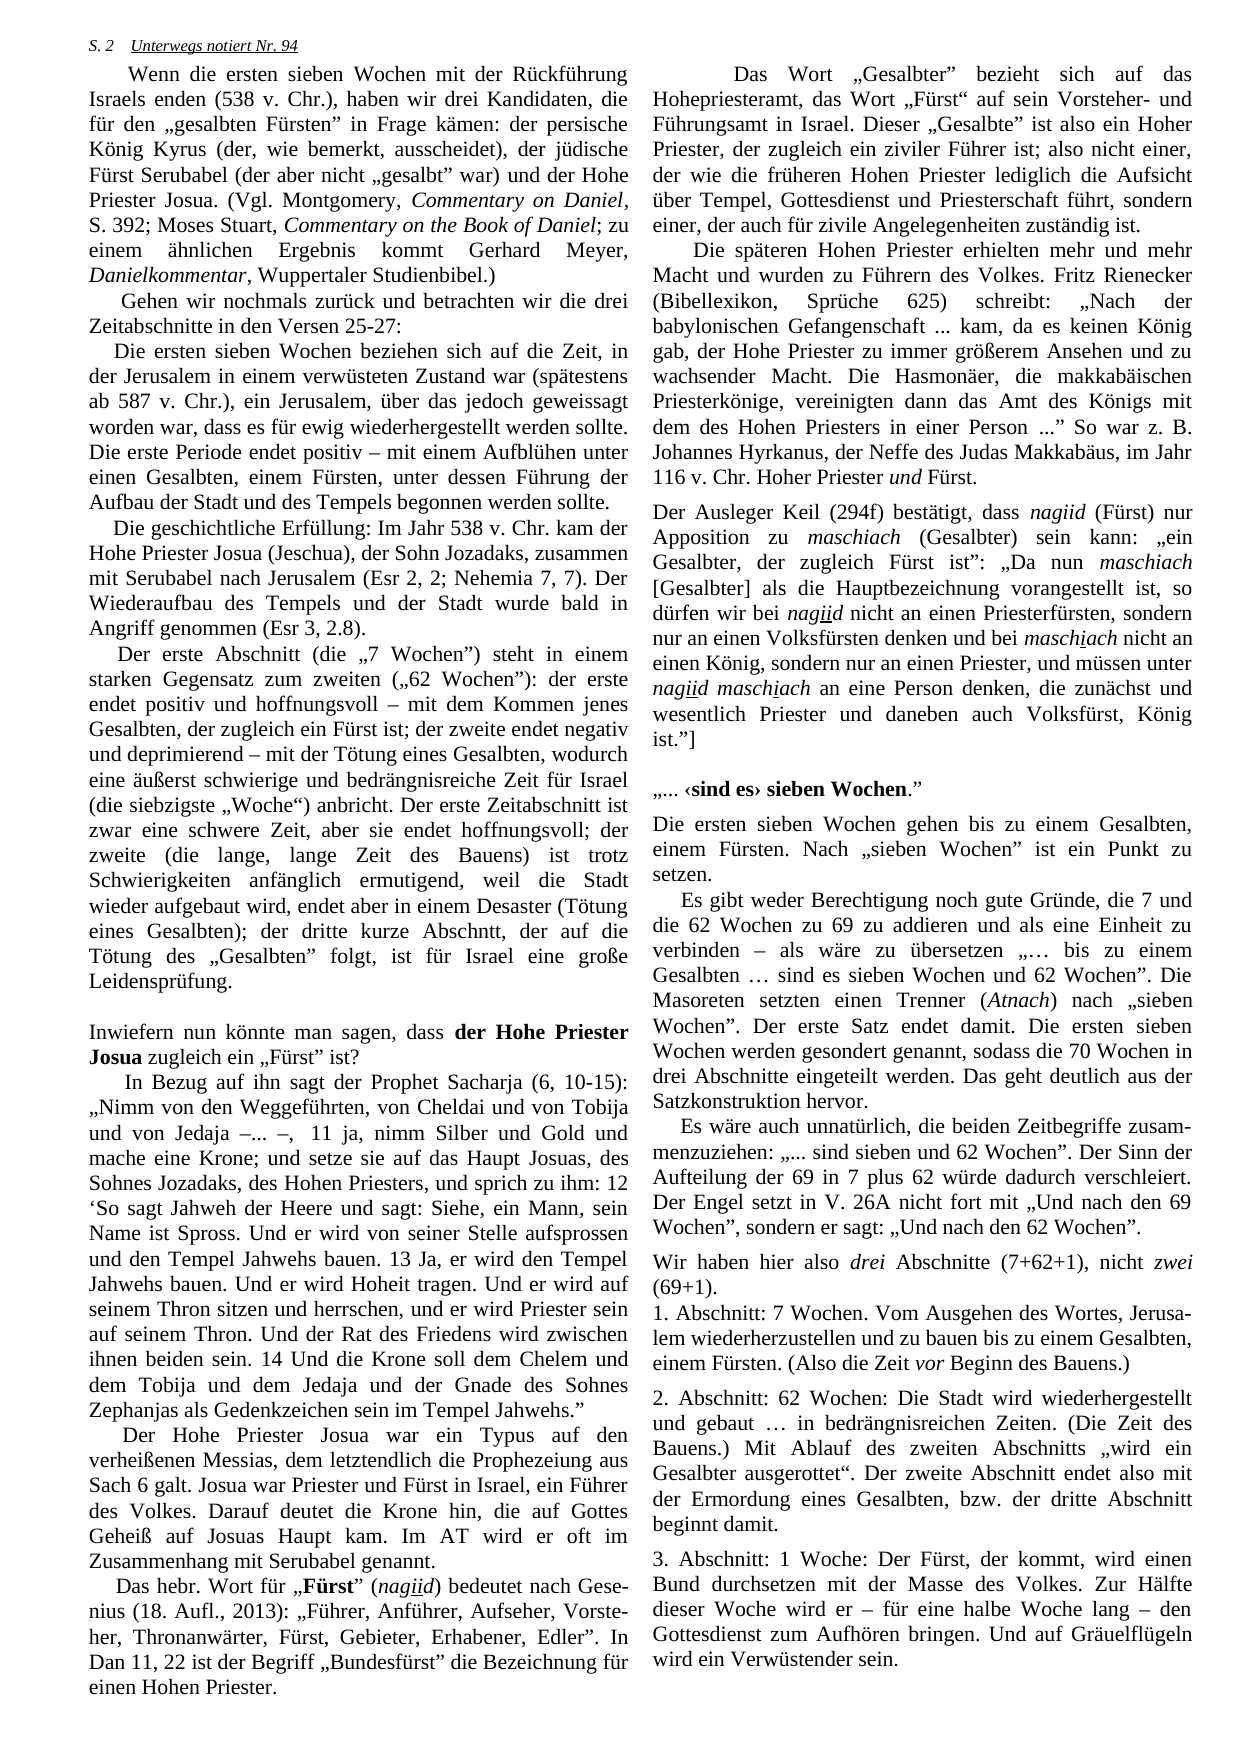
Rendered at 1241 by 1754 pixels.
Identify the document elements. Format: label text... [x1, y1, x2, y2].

text Das Wort „Gesalbter” bezieht sich auf das Hohepriesteramt, das Wort „Fürst“ auf sein Vorsteher- und Führungsamt in Israel. Dieser „Gesalbte” ist also ein Hoher Priester, der zugleich ein ziviler Führer ist; also nicht einer, der wie die früheren Hohen Priester lediglich die Aufsicht über Tempel, Gottesdienst und Priesterschaft führt, sondern einer, der auch für zivile Angelegenheiten zuständig ist. [652, 61, 1193, 237]
text Der Hohe Priester Josua war ein Typus auf den verheißenen Messias, dem letztendlich die Prophezeiung aus Sach 6 galt. Josua war Priester und Fürst in Israel, ein Führer des Volkes. Darauf deutet die Krone hin, die auf Gottes Geheiß auf Josuas Haupt kam. Im AT wird er oft im Zusammenhang mit Serubabel genannt. [89, 1422, 629, 1573]
text 1. Abschnitt: 7 Wochen. Vom Ausgehen des Wortes, Jerusa-lem wiederherzustellen und zu bauen bis zu einem Gesalbten, einem Fürsten. (Also die Zeit vor Beginn des Bauens.) [652, 1299, 1193, 1375]
text Inwiefern nun könnte man sagen, dass der Hohe Priester Josua zugleich ein „Fürst” ist? [89, 1019, 629, 1069]
text Die ersten sieben Wochen gehen bis zu einem Gesalbten, einem Fürsten. Nach „sieben Wochen” ist ein Punkt zu setzen. [652, 811, 1193, 887]
text Gehen wir nochmals zurück und betrachten wir die drei Zeitabschnitte in den Versen 25-27: [89, 288, 629, 338]
text Der Ausleger Keil (294f) bestätigt, dass nagiid (Fürst) nur Apposition zu maschiach (Gesalbter) sein kann: „ein Gesalbter, der zugleich Fürst ist”: „Da nun maschiach [Gesalbter] als die Hauptbezeichnung vorangestellt ist, so dürfen wir bei nagiid nicht an einen Priesterfürsten, sondern nur an einen Volksfürsten denken und bei maschiach nicht an einen König, sondern nur an einen Priester, und müssen unter nagiid maschiach an eine Person denken, die zunächst und wesentlich Priester und daneben auch Volksfürst, König ist.”] [652, 499, 1193, 751]
text „... ‹sind es› sieben Wochen.” [652, 776, 1193, 801]
text 3. Abschnitt: 1 Woche: Der Fürst, der kommt, wird einen Bund durchsetzen mit der Masse des Volkes. Zur Hälfte dieser Woche wird er – für eine halbe Woche lang – den Gottesdienst zum Aufhören bringen. Und auf Gräuelflügeln wird ein Verwüstender sein. [652, 1546, 1193, 1672]
text Die geschichtliche Erfüllung: Im Jahr 538 v. Chr. kam der Hohe Priester Josua (Jeschua), der Sohn Jozadaks, zusammen mit Serubabel nach Jerusalem (Esr 2, 2; Nehemia 7, 7). Der Wiederaufbau des Tempels und der Stadt wurde bald in Angriff genommen (Esr 3, 2.8). [89, 514, 629, 641]
text Der erste Abschnitt (die „7 Wochen”) steht in einem starken Gegensatz zum zweiten („62 Wochen”): der erste endet positiv und hoffnungsvoll – mit dem Kommen jenes Gesalbten, der zugleich ein Fürst ist; der zweite endet negativ und deprimierend – mit der Tötung eines Gesalbten, wodurch eine äußerst schwierige und bedrängnisreiche Zeit für Israel (die siebzigste „Woche“) anbricht. Der erste Zeitabschnitt ist zwar eine schwere Zeit, aber sie endet hoffnungsvoll; der zweite (die lange, lange Zeit des Bauens) ist trotz Schwierigkeiten anfänglich ermutigend, weil die Stadt wieder aufgebaut wird, endet aber in einem Desaster (Tötung eines Gesalbten); der dritte kurze Abschntt, der auf die Tötung des „Gesalbten” folgt, ist für Israel eine große Leidensprüfung. [89, 641, 629, 993]
text Wir haben hier also drei Abschnitte (7+62+1), nicht zwei (69+1). [652, 1249, 1193, 1299]
text Die späteren Hohen Priester erhielten mehr und mehr Macht und wurden zu Führern des Volkes. Fritz Rienecker (Bibellexikon, Sprüche 625) schreibt: „Nach der babylonischen Gefangenschaft ... kam, da es keinen König gab, der Hohe Priester zu immer größerem Ansehen und zu wachsender Macht. Die Hasmonäer, die makkabäischen Priesterkönige, vereinigten dann das Amt des Königs mit dem des Hohen Priesters in einer Person ...” So war z. B. Johannes Hyrkanus, der Neffe des Judas Makkabäus, im Jahr 116 v. Chr. Hoher Priester und Fürst. [652, 237, 1193, 489]
text Das hebr. Wort für „Fürst” (nagiid) bedeutet nach Gese-nius (18. Aufl., 2013): „Führer, Anführer, Aufseher, Vorste-her, Thronanwärter, Fürst, Gebieter, Erhabener, Edler”. In Dan 11, 22 ist der Begriff „Bundesfürst” die Bezeichnung für einen Hohen Priester. [89, 1573, 629, 1699]
text 2. Abschnitt: 62 Wochen: Die Stadt wird wiederhergestellt und gebaut … in bedrängnisreichen Zeiten. (Die Zeit des Bauens.) Mit Ablauf des zweiten Abschnitts „wird ein Gesalbter ausgerottet“. Der zweite Abschnitt endet also mit der Ermordung eines Gesalbten, bzw. der dritte Abschnitt beginnt damit. [652, 1385, 1193, 1536]
text Es gibt weder Berechtigung noch gute Gründe, die 7 und die 62 Wochen zu 69 zu addieren und als eine Einheit zu verbinden – als wäre zu übersetzen „… bis zu einem Gesalbten … sind es sieben Wochen und 62 Wochen”. Die Masoreten setzten einen Trenner (Atnach) nach „sieben Wochen”. Der erste Satz endet damit. Die ersten sieben Wochen werden gesondert genannt, sodass die 70 Wochen in drei Abschnitte eingeteilt werden. Das geht deutlich aus der Satzkonstruktion hervor. [652, 887, 1193, 1113]
text Wenn die ersten sieben Wochen mit der Rückführung Israels enden (538 v. Chr.), haben wir drei Kandidaten, die für den „gesalbten Fürsten” in Frage kämen: der persische König Kyrus (der, wie bemerkt, ausscheidet), der jüdische Fürst Serubabel (der aber nicht „gesalbt” war) und der Hohe Priester Josua. (Vgl. Montgomery, Commentary on Daniel, S. 392; Moses Stuart, Commentary on the Book of Daniel; zu einem ähnlichen Ergebnis kommt Gerhard Meyer, Danielkommentar, Wuppertaler Studienbibel.) [89, 61, 629, 288]
text Es wäre auch unnatürlich, die beiden Zeitbegriffe zusam-menzuziehen: „... sind sieben und 62 Wochen”. Der Sinn der Aufteilung der 69 in 7 plus 62 würde dadurch verschleiert. Der Engel setzt in V. 26A nicht fort mit „Und nach den 69 Wochen”, sondern er sagt: „Und nach den 62 Wochen”. [652, 1113, 1193, 1239]
text In Bezug auf ihn sagt der Prophet Sacharja (6, 10-15): „Nimm von den Weggeführten, von Cheldai und von Tobija und von Jedaja –... –, 11 ja, nimm Silber und Gold und mache eine Krone; und setze sie auf das Haupt Josuas, des Sohnes Jozadaks, des Hohen Priesters, und sprich zu ihm: 12 ‘So sagt Jahweh der Heere und sagt: Siehe, ein Mann, sein Name ist Spross. Und er wird von seiner Stelle aufsprossen und den Tempel Jahwehs bauen. 13 Ja, er wird den Tempel Jahwehs bauen. Und er wird Hoheit tragen. Und er wird auf seinem Thron sitzen und herrschen, und er wird Priester sein auf seinem Thron. Und der Rat des Friedens wird zwischen ihnen beiden sein. 14 Und die Krone soll dem Chelem und dem Tobija und dem Jedaja und der Gnade des Sohnes Zephanjas als Gedenkzeichen sein im Tempel Jahwehs.” [89, 1069, 629, 1422]
text Die ersten sieben Wochen beziehen sich auf die Zeit, in der Jerusalem in einem verwüsteten Zustand war (spätestens ab 587 v. Chr.), ein Jerusalem, über das jedoch geweissagt worden war, dass es für ewig wiederhergestellt werden sollte. Die erste Periode endet positiv – mit einem Aufblühen unter einen Gesalbten, einem Fürsten, unter dessen Führung der Aufbau der Stadt und des Tempels begonnen werden sollte. [89, 338, 629, 514]
